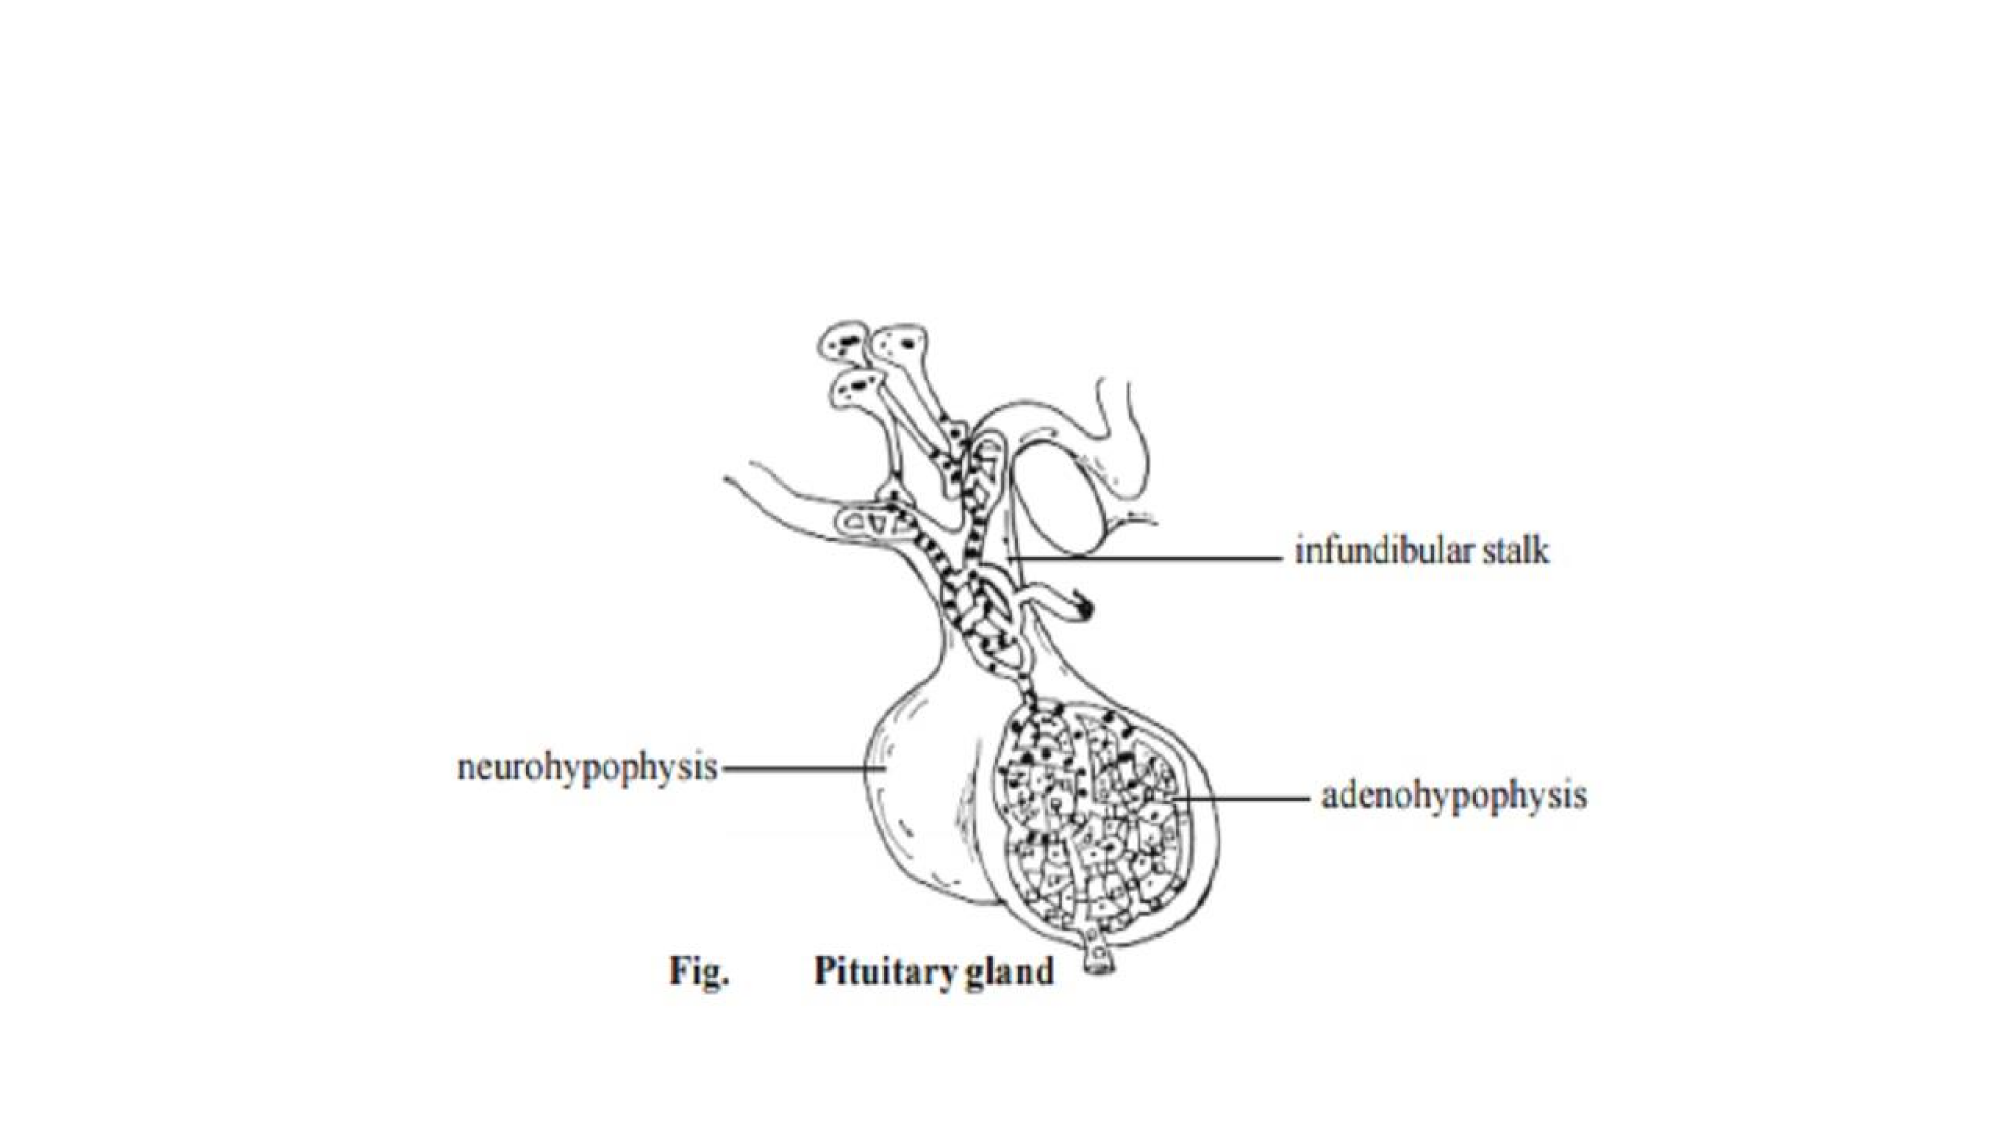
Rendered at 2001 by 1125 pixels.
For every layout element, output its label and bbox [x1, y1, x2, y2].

picture [375, 304, 1626, 1009]
